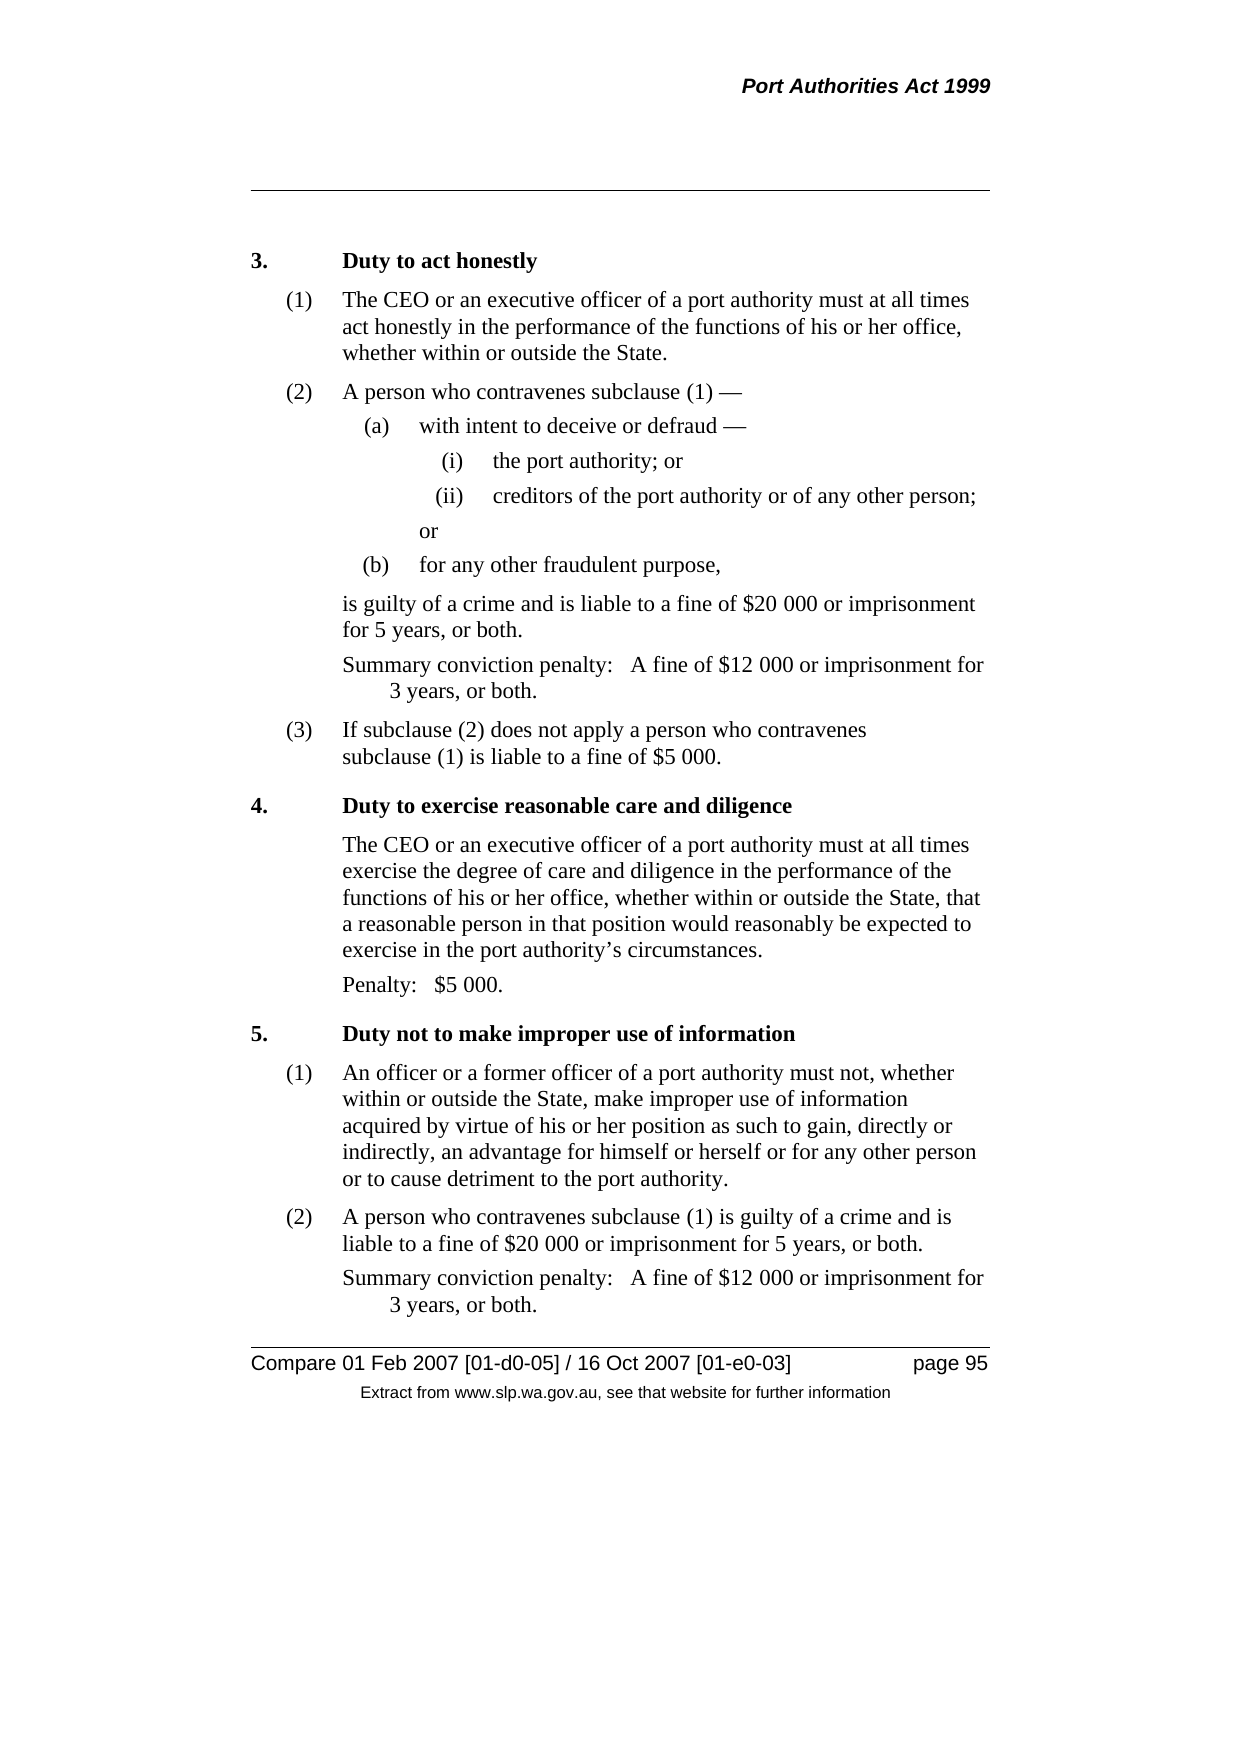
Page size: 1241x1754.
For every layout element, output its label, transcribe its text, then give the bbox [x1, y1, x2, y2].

text (i) the port authority; or [251, 447, 990, 474]
text The CEO or an executive officer of a port authority must at all times exercise the degree of care and diligence in the performance of the functions of his or her office, whether within or outside the State, that a reasonable person in that position would reasonably be expected to exercise in the port authority’s circumstances. [251, 831, 990, 963]
subtitle 3. Duty to act honestly [251, 247, 990, 274]
text (2) A person who contravenes subclause (1) — [251, 378, 990, 404]
subtitle 4. Duty to exercise reasonable care and diligence [251, 792, 990, 818]
text Penalty: $5 000. [251, 971, 990, 997]
text (3) If subclause (2) does not apply a person who contravenes subclause (1) is liable to a fine of $5 000. [251, 716, 990, 769]
text (ii) creditors of the port authority or of any other person; [251, 482, 990, 508]
text (1) An officer or a former officer of a port authority must not, whether within or outside the State, make improper use of information acquired by virtue of his or her position as such to gain, directly or indirectly, an advantage for himself or herself or for any other person or to cause detriment to the port authority. [251, 1059, 990, 1191]
text or [251, 517, 990, 543]
text (b) for any other fraudulent purpose, [251, 551, 990, 578]
text (2) A person who contravenes subclause (1) is guilty of a crime and is liable to a fine of $20 000 or imprisonment for 5 years, or both. [251, 1203, 990, 1256]
text is guilty of a crime and is liable to a fine of $20 000 or imprisonment for 5 years, or both. [251, 590, 990, 643]
text (1) The CEO or an executive officer of a port authority must at all times act honestly in the performance of the functions of his or her office, whether within or outside the State. [251, 286, 990, 365]
text Summary conviction penalty: A fine of $12 000 or imprisonment for 3 years, or both. [251, 1264, 990, 1317]
text Summary conviction penalty: A fine of $12 000 or imprisonment for 3 years, or both. [251, 651, 990, 704]
subtitle 5. Duty not to make improper use of information [251, 1020, 990, 1047]
text (a) with intent to deceive or defraud — [251, 413, 990, 439]
